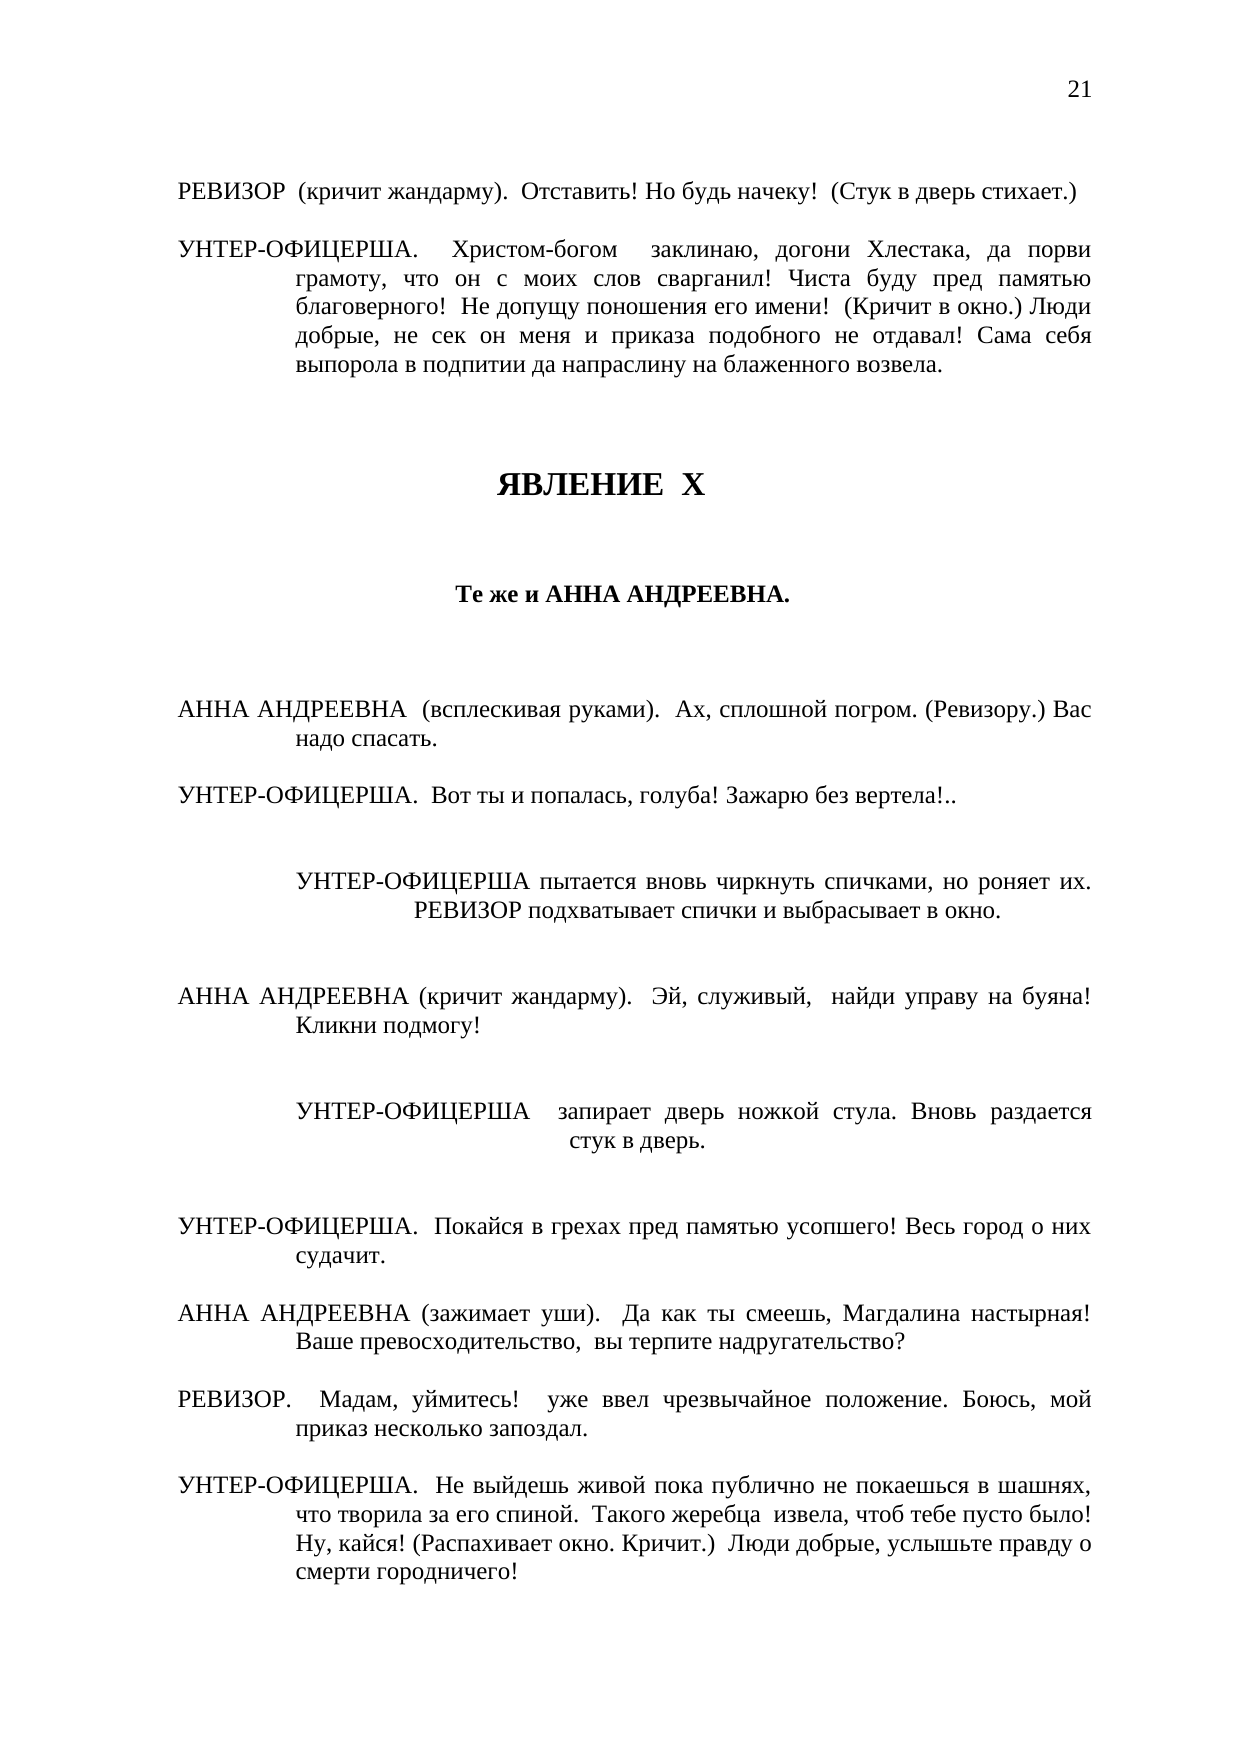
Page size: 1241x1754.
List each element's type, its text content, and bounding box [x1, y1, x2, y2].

text ЯВЛЕНИЕ X [177, 464, 1092, 502]
text УНТЕР-ОФИЦЕРША запирает дверь ножкой стула. Вновь раздается стук в дверь. [177, 1096, 1092, 1154]
text УНТЕР-ОФИЦЕРША. Покайся в грехах пред памятью усопшего! Весь город о них судачит. [177, 1211, 1092, 1269]
text УНТЕР-ОФИЦЕРША. Христом-богом заклинаю, догони Хлестака, да порви грамоту, что он с моих слов сварганил! Чиста буду пред памятью благоверного! Не допущу поношения его имени! (Кричит в окно.) Люди добрые, не сек он меня и приказа подобного не отдавал! Сама себя выпорола в подпитии да напраслину на блаженного возвела. [177, 234, 1092, 378]
text АННА АНДРЕЕВНА (кричит жандарму). Эй, служивый, найди управу на буяна! Кликни подмогу! [177, 981, 1092, 1039]
text Те же и АННА АНДРЕЕВНА. [177, 579, 1092, 608]
text АННА АНДРЕЕВНА (зажимает уши). Да как ты смеешь, Магдалина настырная! Ваше превосходительство, вы терпите надругательство? [177, 1298, 1092, 1355]
text УНТЕР-ОФИЦЕРША. Вот ты и попалась, голуба! Зажарю без вертела!.. [177, 780, 1092, 809]
text УНТЕР-ОФИЦЕРША. Не выйдешь живой пока публично не покаешься в шашнях, что творила за его спиной. Такого жеребца извела, чтоб тебе пусто было! Ну, кайся! (Распахивает окно. Кричит.) Люди добрые, услышьте правду о смерти городничего! [177, 1470, 1092, 1585]
text РЕВИЗОР (кричит жандарму). Отставить! Но будь начеку! (Стук в дверь стихает.) [177, 176, 1092, 205]
text РЕВИЗОР. Мадам, уймитесь! уже ввел чрезвычайное положение. Боюсь, мой приказ несколько запоздал. [177, 1384, 1092, 1441]
text АННА АНДРЕЕВНА (всплескивая руками). Ах, сплошной погром. (Ревизору.) Вас надо спасать. [177, 694, 1092, 751]
text УНТЕР-ОФИЦЕРША пытается вновь чиркнуть спичками, но роняет их. РЕВИЗОР подхватывает спички и выбрасывает в окно. [177, 866, 1092, 924]
